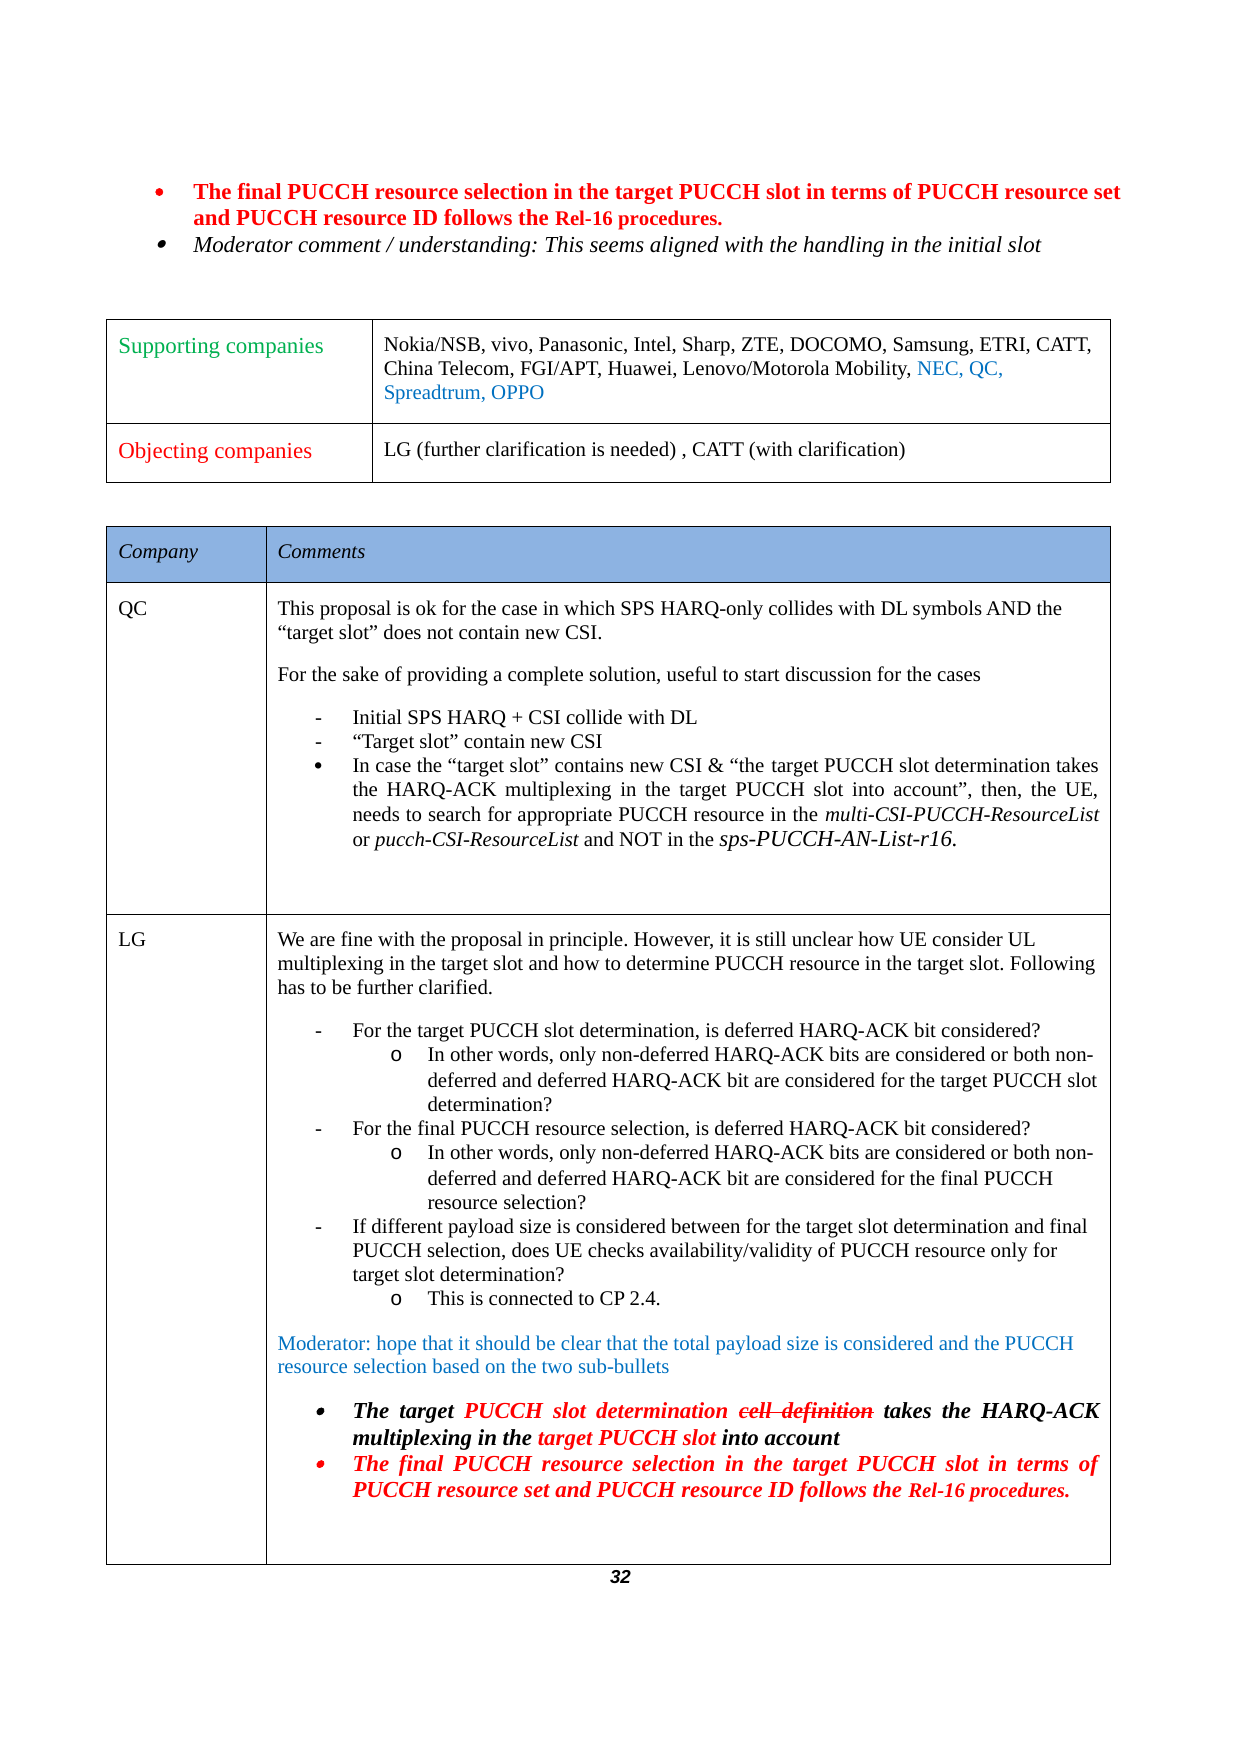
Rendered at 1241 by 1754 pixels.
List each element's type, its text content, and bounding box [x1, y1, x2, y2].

table_cell This proposal is ok for the case in which SPS HARQ-only collides with DL symbols AND the “target slot” does not contain new CSI. For the sake of providing a complete solution, useful to start discussion for the cases Initial SPS HARQ + CSI collide with DL “Target slot” contain new CSI In case the “target slot” contains new CSI & “the target PUCCH slot determination takes the HARQ-ACK multiplexing in the target PUCCH slot into account”, then, the UE, needs to search for appropriate PUCCH resource in the multi-CSI-PUCCH-ResourceList or pucch-CSI-ResourceList and NOT in the sps-PUCCH-AN-List-r16. [267, 583, 1110, 913]
table_cell We are fine with the proposal in principle. However, it is still unclear how UE consider UL multiplexing in the target slot and how to determine PUCCH resource in the target slot. Following has to be further clarified. For the target PUCCH slot determination, is deferred HARQ-ACK bit considered? In other words, only non-deferred HARQ-ACK bits are considered or both non-deferred and deferred HARQ-ACK bit are considered for the target PUCCH slot determination? For the final PUCCH resource selection, is deferred HARQ-ACK bit considered? In other words, only non-deferred HARQ-ACK bits are considered or both non-deferred and deferred HARQ-ACK bit are considered for the final PUCCH resource selection? If different payload size is considered between for the target slot determination and final PUCCH selection, does UE checks availability/validity of PUCCH resource only for target slot determination? This is connected to CP 2.4. Moderator: hope that it should be clear that the total payload size is considered and the PUCCH resource selection based on the two sub-bullets The target PUCCH slot determination cell definition takes the HARQ-ACK multiplexing in the target PUCCH slot into account The final PUCCH resource selection in the target PUCCH slot in terms of PUCCH resource set and PUCCH resource ID follows the Rel-16 procedures. [267, 915, 1110, 1564]
table_cell QC [107, 583, 266, 913]
table_header Company [107, 527, 266, 582]
table_cell LG [107, 915, 266, 1564]
table_cell LG (further clarification is needed) , CATT (with clarification) [373, 424, 1110, 482]
table_header Nokia/NSB, vivo, Panasonic, Intel, Sharp, ZTE, DOCOMO, Samsung, ETRI, CATT, China Telecom, FGI/APT, Huawei, Lenovo/Motorola Mobility, NEC, QC, Spreadtrum, OPPO [373, 320, 1110, 423]
table_cell Objecting companies [107, 424, 372, 482]
table_header Supporting companies [107, 320, 372, 423]
table_header Comments [267, 527, 1110, 582]
list Moderator comment / understanding: This seems aligned with the handling in the initial slot [156, 231, 1122, 257]
list The final PUCCH resource selection in the target PUCCH slot in terms of PUCCH resource set and PUCCH resource ID follows the Rel-16 procedures. [156, 178, 1122, 231]
